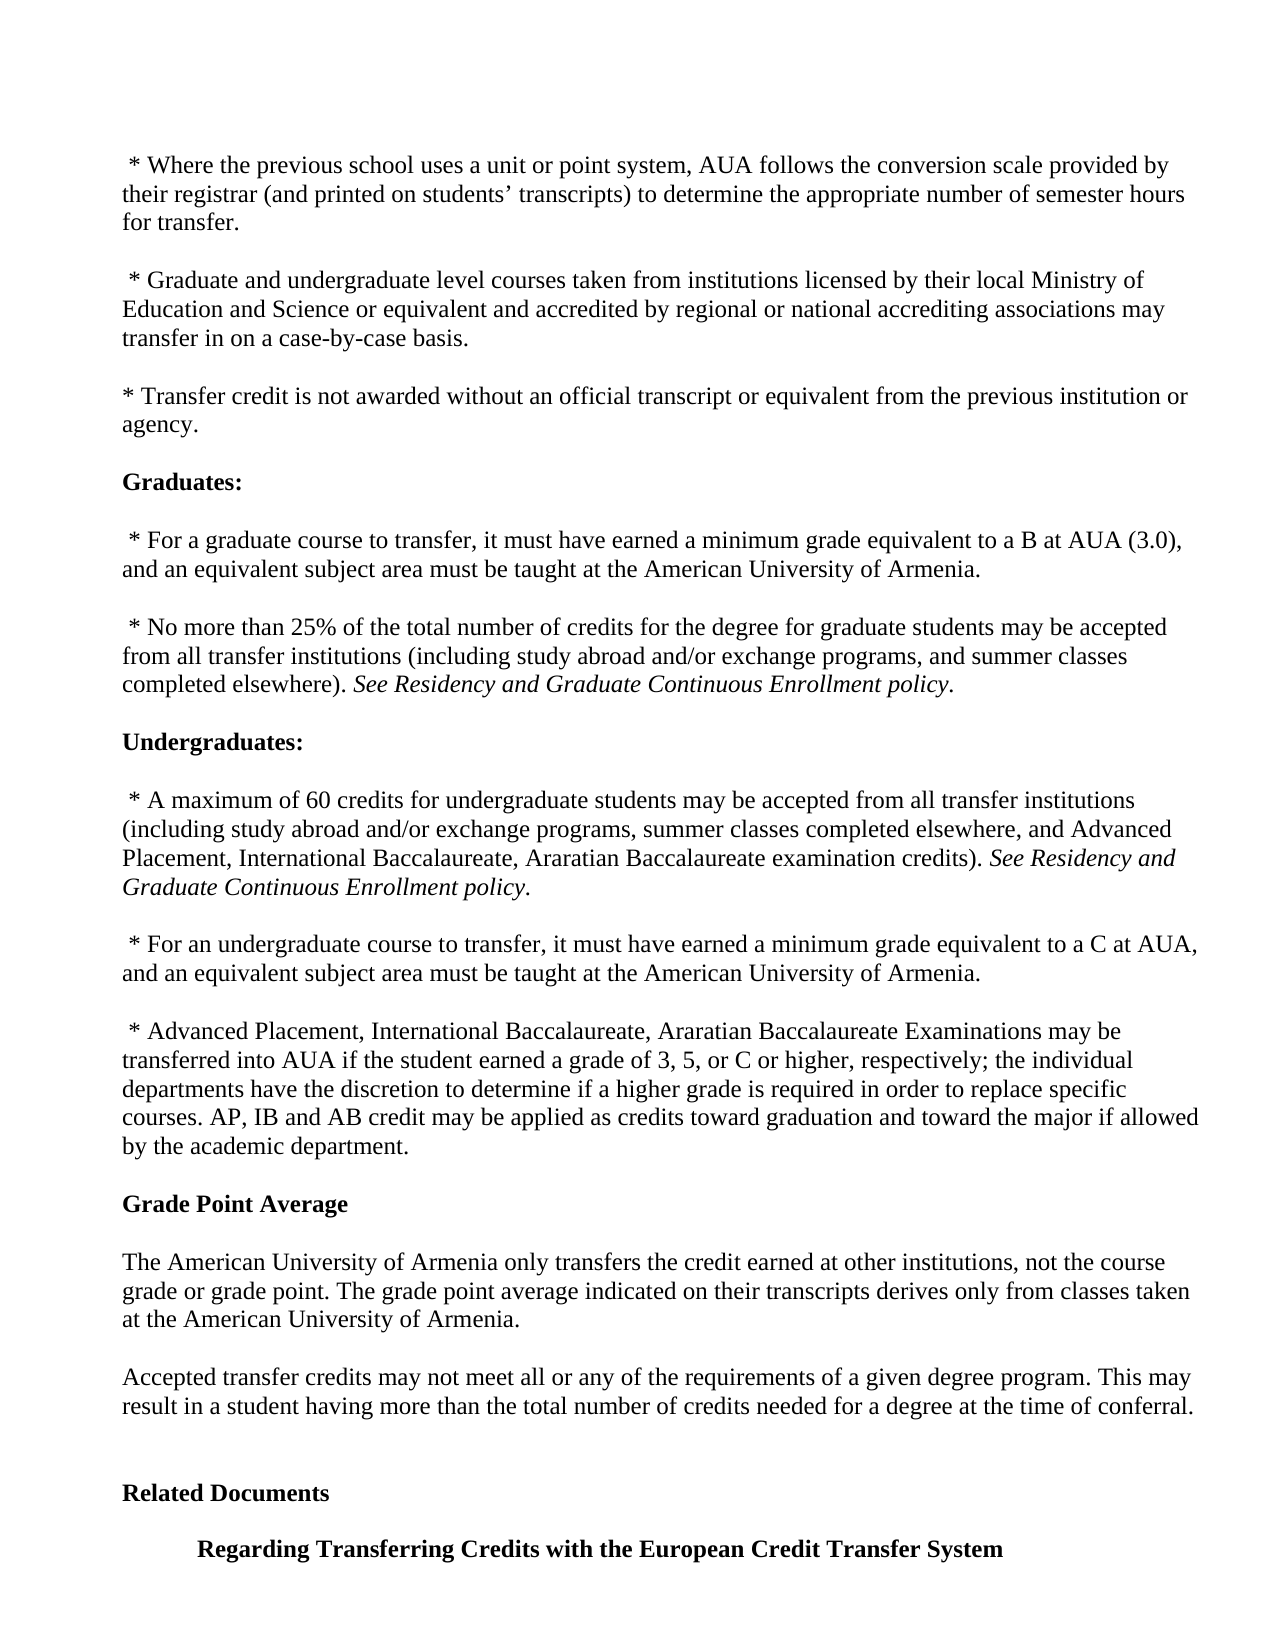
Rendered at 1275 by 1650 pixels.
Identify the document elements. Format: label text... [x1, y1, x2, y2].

text * Graduate and undergraduate level courses taken from institutions licensed by their local Ministry of Education and Science or equivalent and accredited by regional or national accrediting associations may transfer in on a case-by-case basis. [122, 265, 1209, 352]
text * Transfer credit is not awarded without an official transcript or equivalent from the previous institution or agency. [122, 381, 1209, 438]
text * A maximum of 60 credits for undergraduate students may be accepted from all transfer institutions (including study abroad and/or exchange programs, summer classes completed elsewhere, and Advanced Placement, International Baccalaureate, Araratian Baccalaureate examination credits). See Residency and Graduate Continuous Enrollment policy. [122, 785, 1209, 900]
text Related Documents [122, 1449, 1209, 1506]
text * Advanced Placement, International Baccalaureate, Araratian Baccalaureate Examinations may be transferred into AUA if the student earned a grade of 3, 5, or C or higher, respectively; the individual departments have the discretion to determine if a higher grade is required in order to replace specific courses. AP, IB and AB credit may be applied as credits toward graduation and toward the major if allowed by the academic department. [122, 1016, 1209, 1160]
text * Where the previous school uses a unit or point system, AUA follows the conversion scale provided by their registrar (and printed on students’ transcripts) to determine the appropriate number of semester hours for transfer. [122, 150, 1209, 236]
text Undergraduates: [122, 727, 1209, 756]
text * For a graduate course to transfer, it must have earned a minimum grade equivalent to a B at AUA (3.0), and an equivalent subject area must be taught at the American University of Armenia. [122, 525, 1209, 583]
text Accepted transfer credits may not meet all or any of the requirements of a given degree program. This may result in a student having more than the total number of credits needed for a degree at the time of conferral. [122, 1362, 1209, 1420]
text * For an undergraduate course to transfer, it must have earned a minimum grade equivalent to a C at AUA, and an equivalent subject area must be taught at the American University of Armenia. [122, 929, 1209, 987]
text The American University of Armenia only transfers the credit earned at other institutions, not the course grade or grade point. The grade point average indicated on their transcripts derives only from classes taken at the American University of Armenia. [122, 1247, 1209, 1333]
text Regarding Transferring Credits with the European Credit Transfer System [197, 1534, 1209, 1563]
text Graduates: [122, 467, 1209, 496]
text * No more than 25% of the total number of credits for the degree for graduate students may be accepted from all transfer institutions (including study abroad and/or exchange programs, and summer classes completed elsewhere). See Residency and Graduate Continuous Enrollment policy. [122, 612, 1209, 698]
text Grade Point Average [122, 1189, 1209, 1218]
